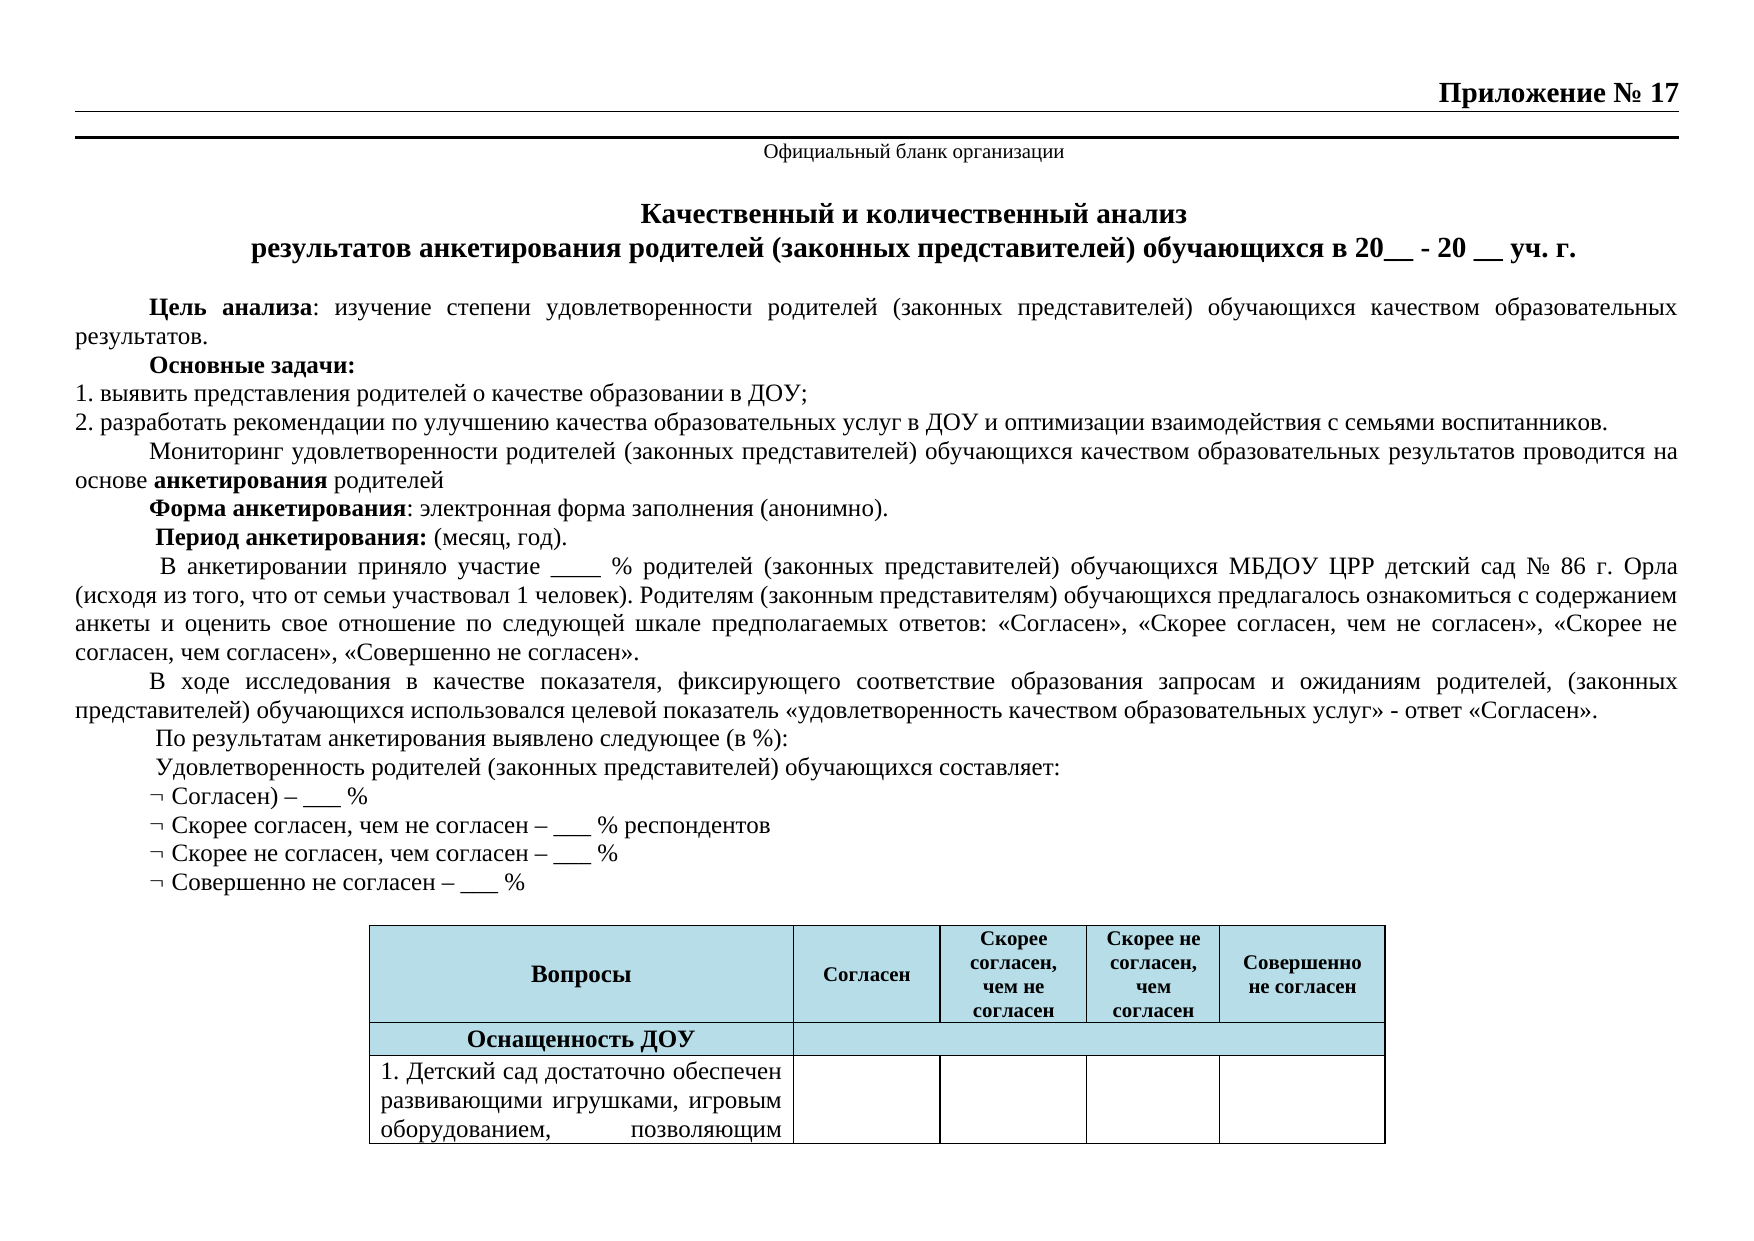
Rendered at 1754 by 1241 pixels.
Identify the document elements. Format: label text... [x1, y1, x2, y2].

text Официальный бланк организации [75, 139, 1679, 163]
text В анкетировании приняло участие ____ % родителей (законных представителей) обучающихся МБДОУ ЦРР детский сад № 86 г. Орла (исходя из того, что от семьи участвовал 1 человек). Родителям (законным представителям) обучающихся предлагалось ознакомиться с содержанием анкеты и оценить свое отношение по следующей шкале предполагаемых ответов: «Согласен», «Скорее согласен, чем не согласен», «Скорее не согласен, чем согласен», «Совершенно не согласен». [75, 551, 1679, 666]
text Совершенно не согласен – ___ % [75, 867, 1679, 896]
text Скорее согласен, чем не согласен – ___ % респондентов [75, 810, 1679, 838]
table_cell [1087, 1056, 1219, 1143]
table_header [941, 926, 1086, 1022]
text 2. разработать рекомендации по улучшению качества образовательных услуг в ДОУ и оптимизации взаимодействия с семьями воспитанников. [75, 407, 1679, 436]
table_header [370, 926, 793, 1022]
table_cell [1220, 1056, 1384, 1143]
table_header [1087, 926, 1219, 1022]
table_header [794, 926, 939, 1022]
text Цель анализа: изучение степени удовлетворенности родителей (законных представителей) обучающихся качеством образовательных результатов. [75, 292, 1679, 350]
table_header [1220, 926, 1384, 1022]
text Форма анкетирования: электронная форма заполнения (анонимно). [75, 493, 1679, 522]
text Мониторинг удовлетворенности родителей (законных представителей) обучающихся качеством образовательных результатов проводится на основе анкетирования родителей [75, 436, 1679, 493]
text Период анкетирования: (месяц, год). [75, 522, 1679, 551]
text Приложение № 17 [75, 75, 1679, 111]
text результатов анкетирования родителей (законных представителей) обучающихся в 20__ - 20 __ уч. г. [75, 230, 1679, 263]
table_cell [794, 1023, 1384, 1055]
text 1. выявить представления родителей о качестве образовании в ДОУ; [75, 378, 1679, 407]
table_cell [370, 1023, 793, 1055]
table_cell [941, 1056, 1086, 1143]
text Качественный и количественный анализ [75, 196, 1679, 230]
text Согласен) – ___ % [75, 781, 1679, 810]
text По результатам анкетирования выявлено следующее (в %): [75, 723, 1679, 752]
text Удовлетворенность родителей (законных представителей) обучающихся составляет: [75, 752, 1679, 781]
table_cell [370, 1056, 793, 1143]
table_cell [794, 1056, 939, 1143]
text Скорее не согласен, чем согласен – ___ % [75, 838, 1679, 867]
text Основные задачи: [75, 350, 1679, 378]
text В ходе исследования в качестве показателя, фиксирующего соответствие образования запросам и ожиданиям родителей, (законных представителей) обучающихся использовался целевой показатель «удовлетворенность качеством образовательных услуг» - ответ «Согласен». [75, 666, 1679, 723]
